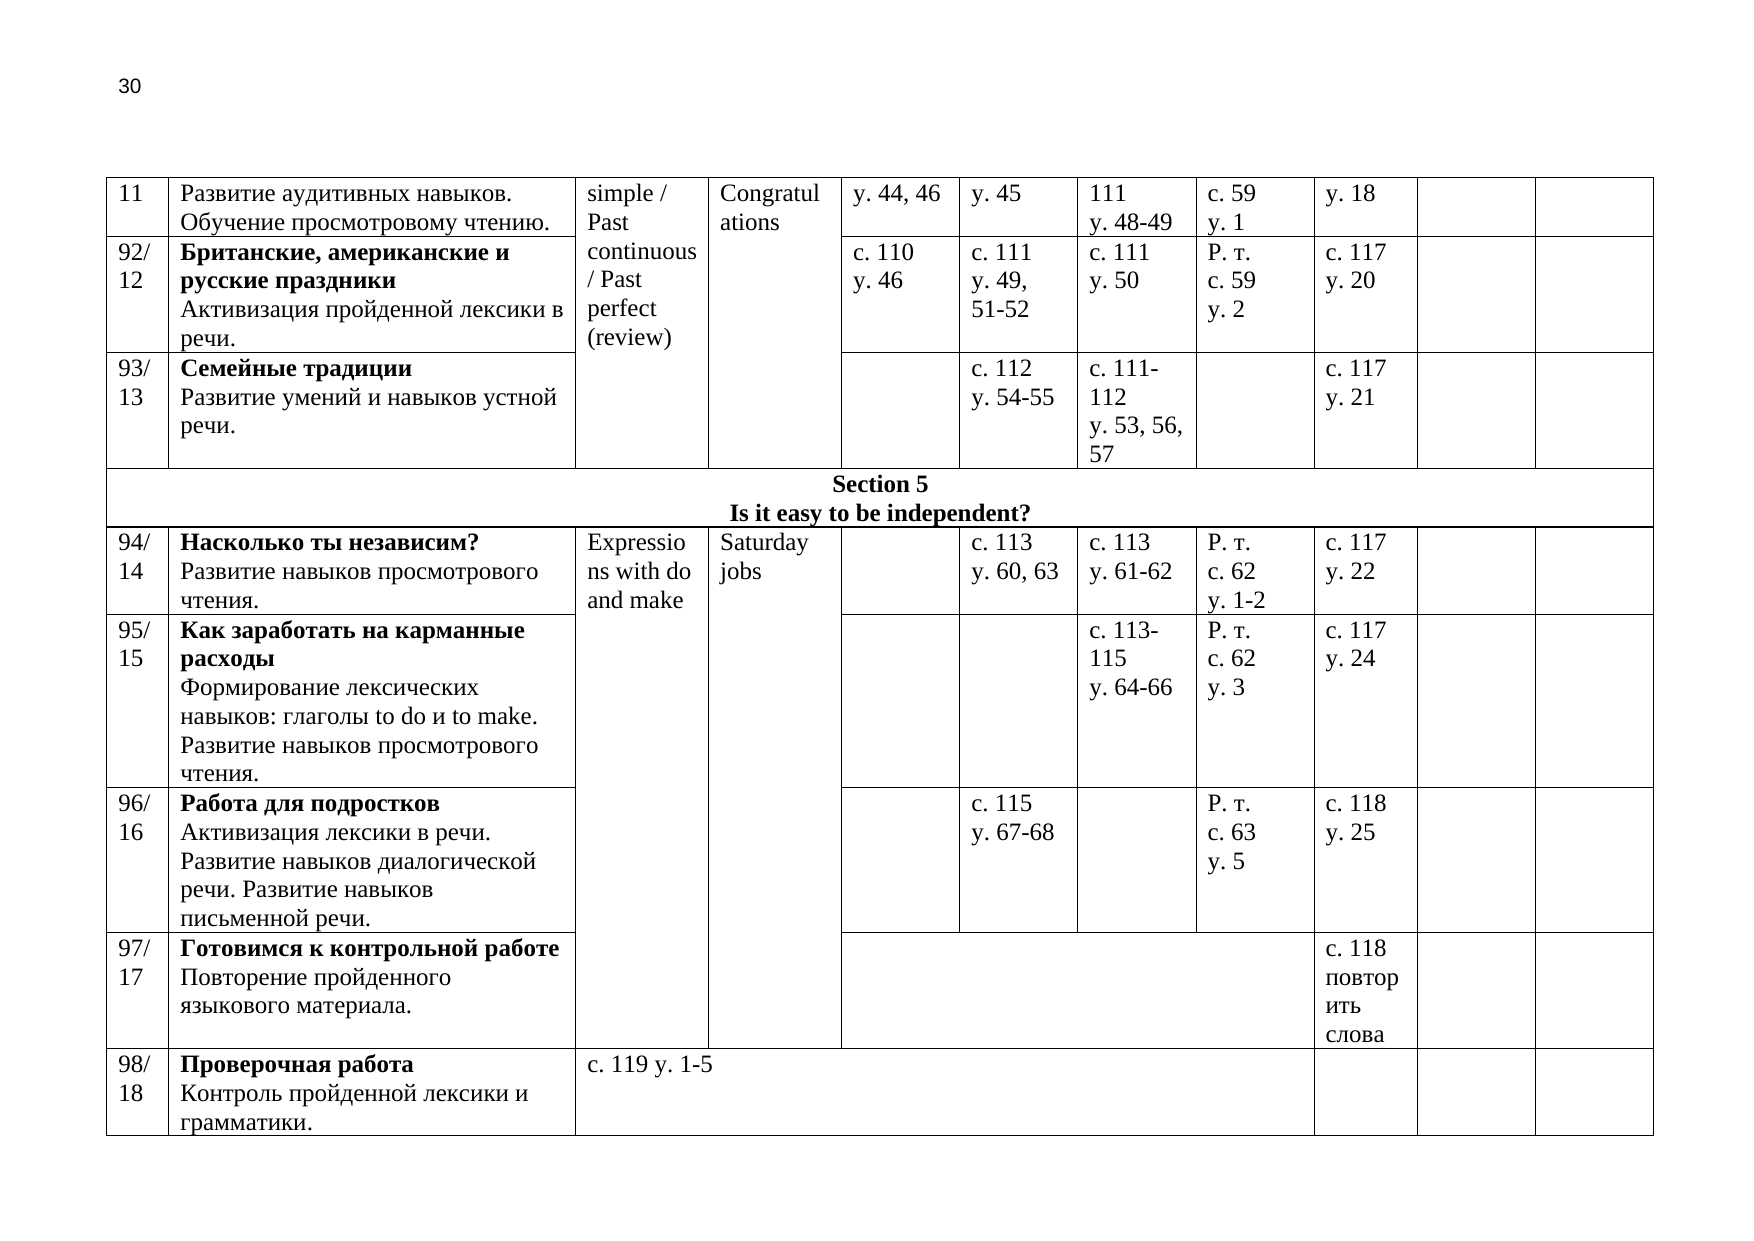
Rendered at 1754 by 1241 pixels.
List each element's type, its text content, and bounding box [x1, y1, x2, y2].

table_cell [169, 178, 575, 236]
table_cell [1418, 1049, 1535, 1135]
table_cell Готовимся к контрольной работе Повторение пройденного языкового материала. [169, 933, 575, 1048]
table_cell 96/16 [107, 788, 168, 932]
table_cell [1418, 178, 1535, 236]
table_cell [576, 178, 708, 468]
table_cell с. 113-115 у. 64-66 [1078, 615, 1196, 787]
table_cell [1536, 933, 1653, 1048]
table_cell Проверочная работа Контроль пройденной лексики и грамматики. [169, 1049, 575, 1135]
table_cell [842, 933, 1314, 1048]
table_cell 94/14 [107, 528, 168, 614]
table_cell Работа для подростков Активизация лексики в речи. Развитие навыков диалогической речи. Развитие навыков письменной речи. [169, 788, 575, 932]
table_cell 97/17 [107, 933, 168, 1048]
table_cell с. 117 у. 24 [1315, 615, 1417, 787]
table_cell [1315, 1049, 1417, 1135]
table_cell [1536, 528, 1653, 614]
table_cell 92/12 [107, 237, 168, 352]
table_cell с. 117 у. 22 [1315, 528, 1417, 614]
table_cell [1078, 788, 1196, 932]
table_cell Как заработать на карманные расходы Формирование лексических навыков: глаголы to do и to make. Развитие навыков просмотрового чтения. [169, 615, 575, 787]
table_cell [960, 615, 1077, 787]
table_cell [1536, 1049, 1653, 1135]
table_cell Британские, американские и русские праздники Активизация пройденной лексики в речи. [169, 237, 575, 352]
table_cell [1418, 237, 1535, 352]
table_cell [842, 528, 959, 614]
table_cell [842, 615, 959, 787]
table_cell [1536, 178, 1653, 236]
table_cell Section 5 Is it easy to be independent? [107, 469, 1653, 526]
table_cell с. 112 у. 54-55 [960, 353, 1077, 468]
table_cell с. 117 у. 18 [1315, 178, 1417, 236]
table_cell Р. т. с. 59 у. 2 [1197, 237, 1314, 352]
table_cell с. 110-111 у. 48-49 [1078, 178, 1196, 236]
table_cell с. 111 у. 49, 51-52 [960, 237, 1077, 352]
table_cell 91/11 [107, 178, 168, 236]
table_cell [842, 353, 959, 468]
table_cell с. 117 у. 21 [1315, 353, 1417, 468]
table_cell Насколько ты независим? Развитие навыков просмотрового чтения. [169, 528, 575, 614]
table_cell Р. т. с. 62 у. 3 [1197, 615, 1314, 787]
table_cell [709, 178, 841, 468]
table_cell [1418, 528, 1535, 614]
table_cell с. 117 у. 20 [1315, 237, 1417, 352]
table_cell [1418, 353, 1535, 468]
table_cell [1536, 237, 1653, 352]
table_cell Expressions with do and make [576, 528, 708, 1048]
table_cell [1197, 353, 1314, 468]
table_cell с. 119 у. 1-5 [576, 1049, 1314, 1135]
table_cell [1418, 615, 1535, 787]
table_cell 95/15 [107, 615, 168, 787]
table_cell Семейные традиции Развитие умений и навыков устной речи. [169, 353, 575, 468]
table_cell [1536, 353, 1653, 468]
table_cell [1536, 788, 1653, 932]
table_cell с. 118 у. 25 [1315, 788, 1417, 932]
table_cell [842, 788, 959, 932]
table_cell с. 111 у. 50 [1078, 237, 1196, 352]
table_cell с. 115 у. 67-68 [960, 788, 1077, 932]
table_cell с. 113 у. 60, 63 [960, 528, 1077, 614]
table_cell 93/13 [107, 353, 168, 468]
table_cell с. 110 у. 44, 46 [842, 178, 959, 236]
table_cell с. 111-112 у. 53, 56, 57 [1078, 353, 1196, 468]
table_cell Saturday jobs [709, 528, 841, 1048]
table_cell Р. т. с. 63 у. 5 [1197, 788, 1314, 932]
table_cell с. 113 у. 61-62 [1078, 528, 1196, 614]
table_cell [1418, 933, 1535, 1048]
table_cell с. 118 повторить слова [1315, 933, 1417, 1048]
table_cell с. 110 у. 45 [960, 178, 1077, 236]
table_cell [1418, 788, 1535, 932]
table_cell [1536, 615, 1653, 787]
table_cell Р. т. с. 62 у. 1-2 [1197, 528, 1314, 614]
table_cell Р. т. с. 59 у. 1 [1197, 178, 1314, 236]
table_cell 98/18 [107, 1049, 168, 1135]
table_cell с. 110 у. 46 [842, 237, 959, 352]
